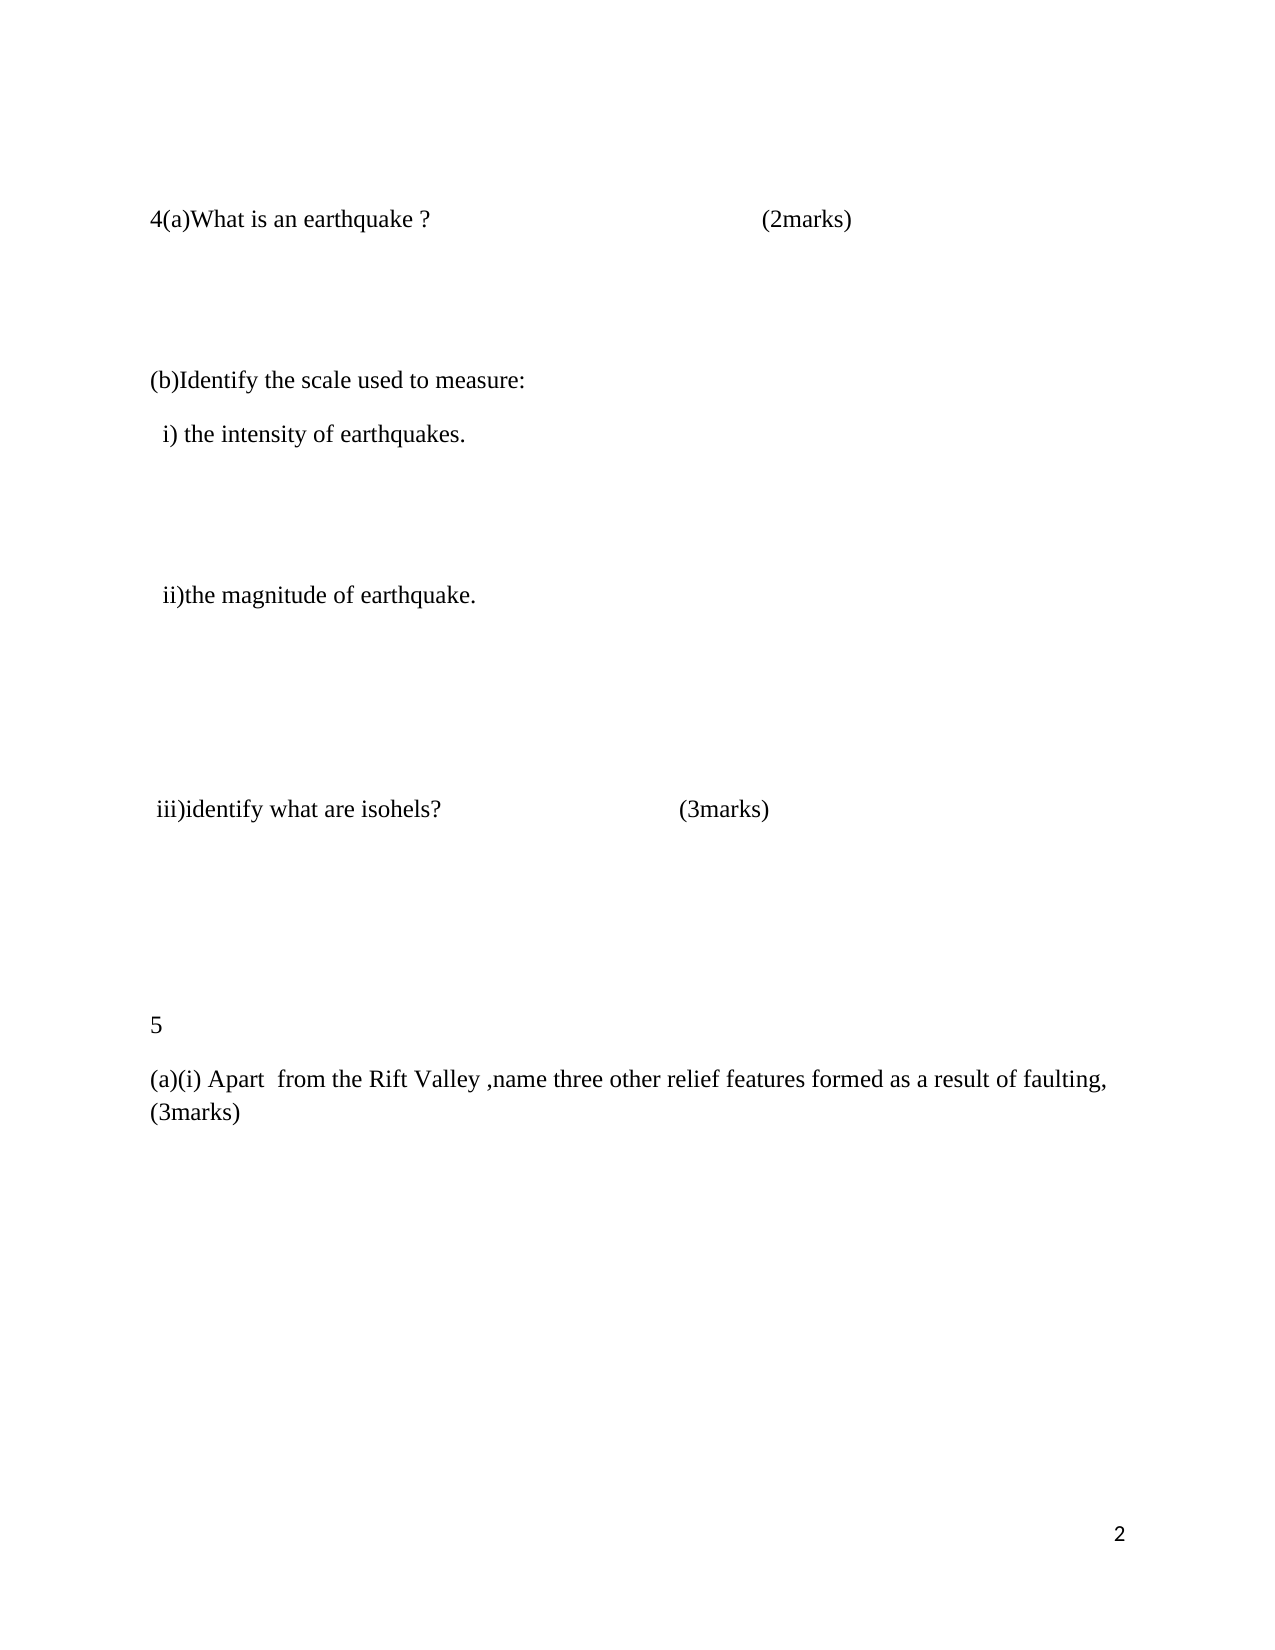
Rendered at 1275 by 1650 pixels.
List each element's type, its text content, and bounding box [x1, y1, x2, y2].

text (a)(i) Apart from the Rift Valley ,name three other relief features formed as a result of faulting,(3marks) [150, 1064, 1125, 1126]
text 4(a)What is an earthquake ? (2marks) [150, 204, 1125, 233]
text i) the intensity of earthquakes. [150, 419, 1125, 448]
text (b)Identify the scale used to measure: [150, 365, 1125, 394]
text iii)identify what are isohels? (3marks) [150, 794, 1125, 823]
text ii)the magnitude of earthquake. [150, 580, 1125, 609]
text 5 [150, 1010, 1125, 1039]
